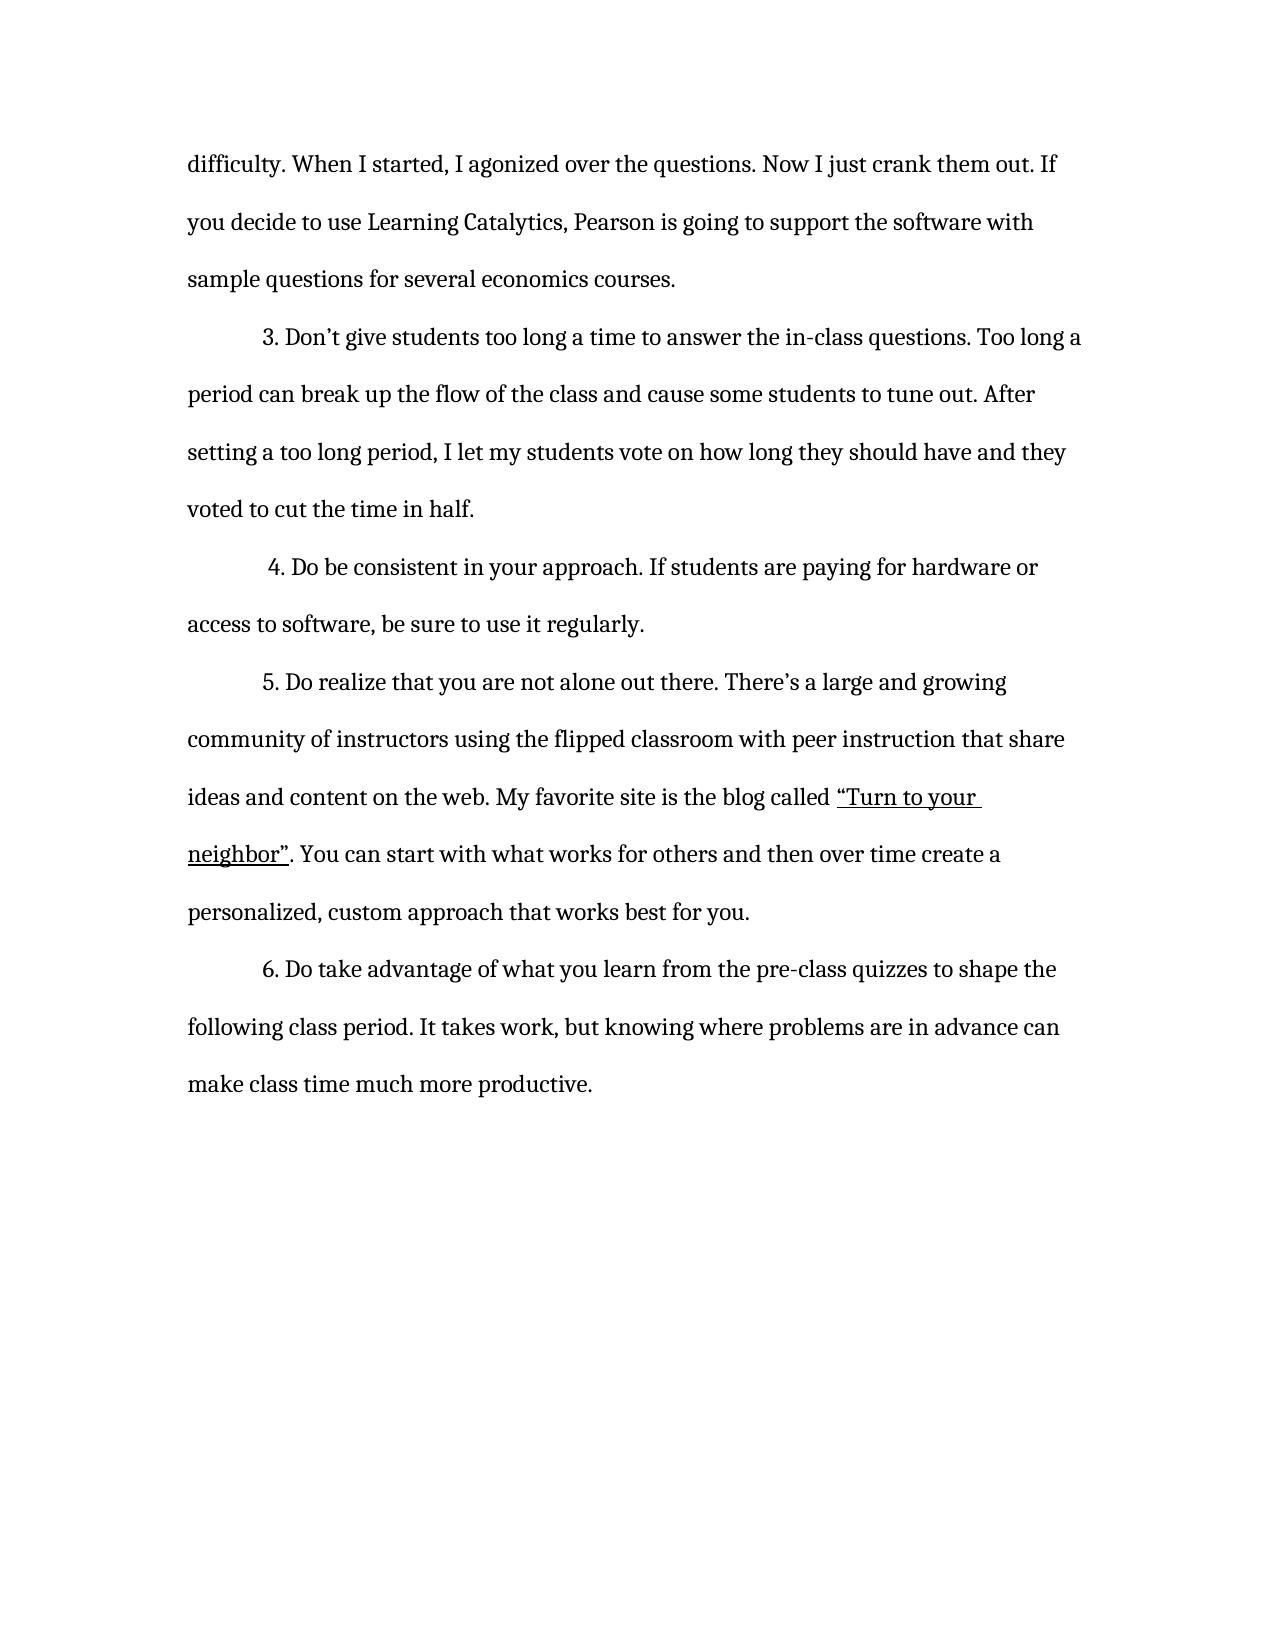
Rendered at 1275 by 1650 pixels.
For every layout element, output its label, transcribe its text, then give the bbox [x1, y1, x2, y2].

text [187, 150, 1087, 294]
text 4. Do be consistent in your approach. If students are paying for hardware or access to software, be sure to use it regularly. [187, 552, 1087, 639]
text 5. Do realize that you are not alone out there. There’s a large and growing community of instructors using the flipped classroom with peer instruction that share ideas and content on the web. My favorite site is the blog called “Turn to your neighbor”. You can start with what works for others and then over time create a personalized, custom approach that works best for you. [187, 667, 1087, 926]
text 3. Don’t give students too long a time to answer the in-class questions. Too long a period can break up the flow of the class and cause some students to tune out. After setting a too long period, I let my students vote on how long they should have and they voted to cut the time in half. [187, 322, 1087, 524]
text 6. Do take advantage of what you learn from the pre-class quizzes to shape the following class period. It takes work, but knowing where problems are in advance can make class time much more productive. [187, 955, 1087, 1099]
